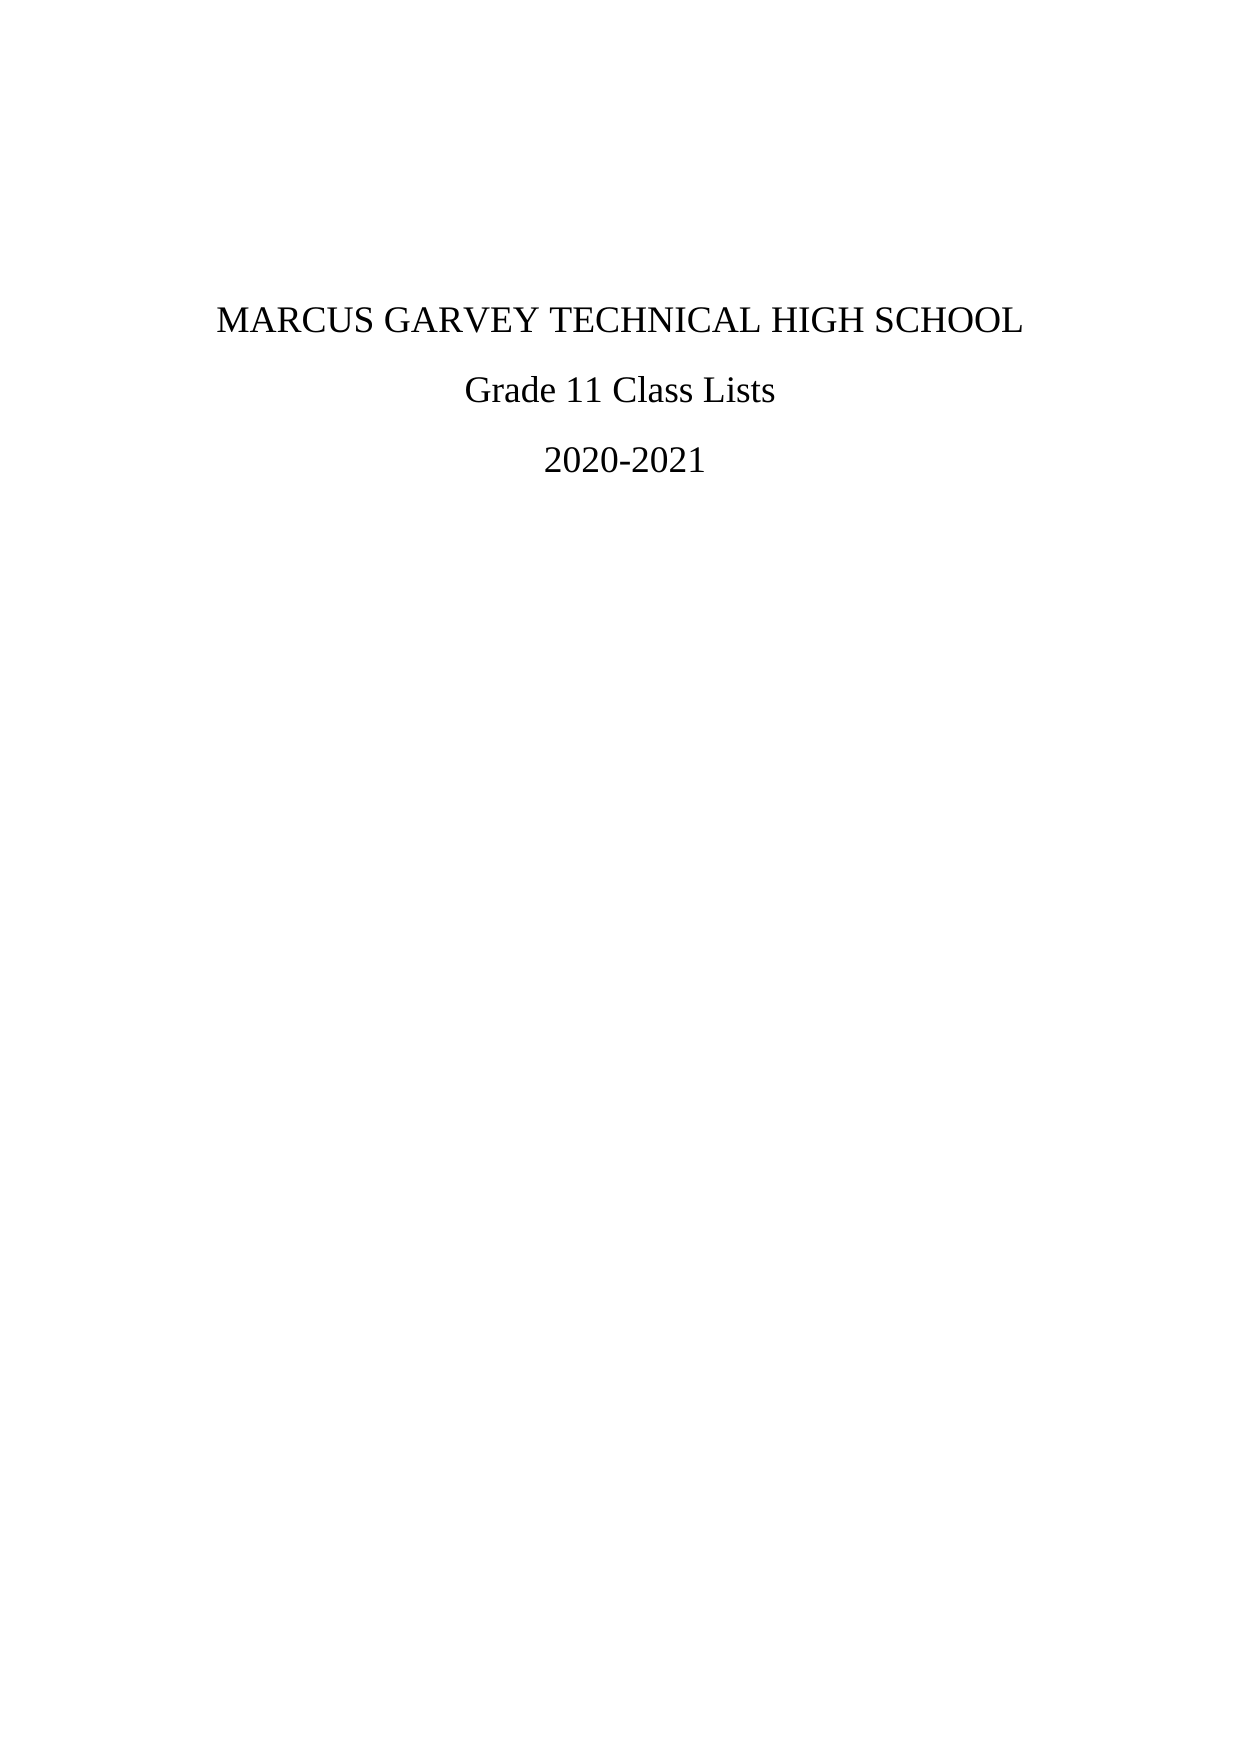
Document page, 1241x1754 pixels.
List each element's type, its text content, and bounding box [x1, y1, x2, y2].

text Grade 11 Class Lists [150, 367, 1090, 411]
text MARCUS GARVEY TECHNICAL HIGH SCHOOL [150, 297, 1090, 340]
text 2020-2021 [150, 438, 1090, 481]
